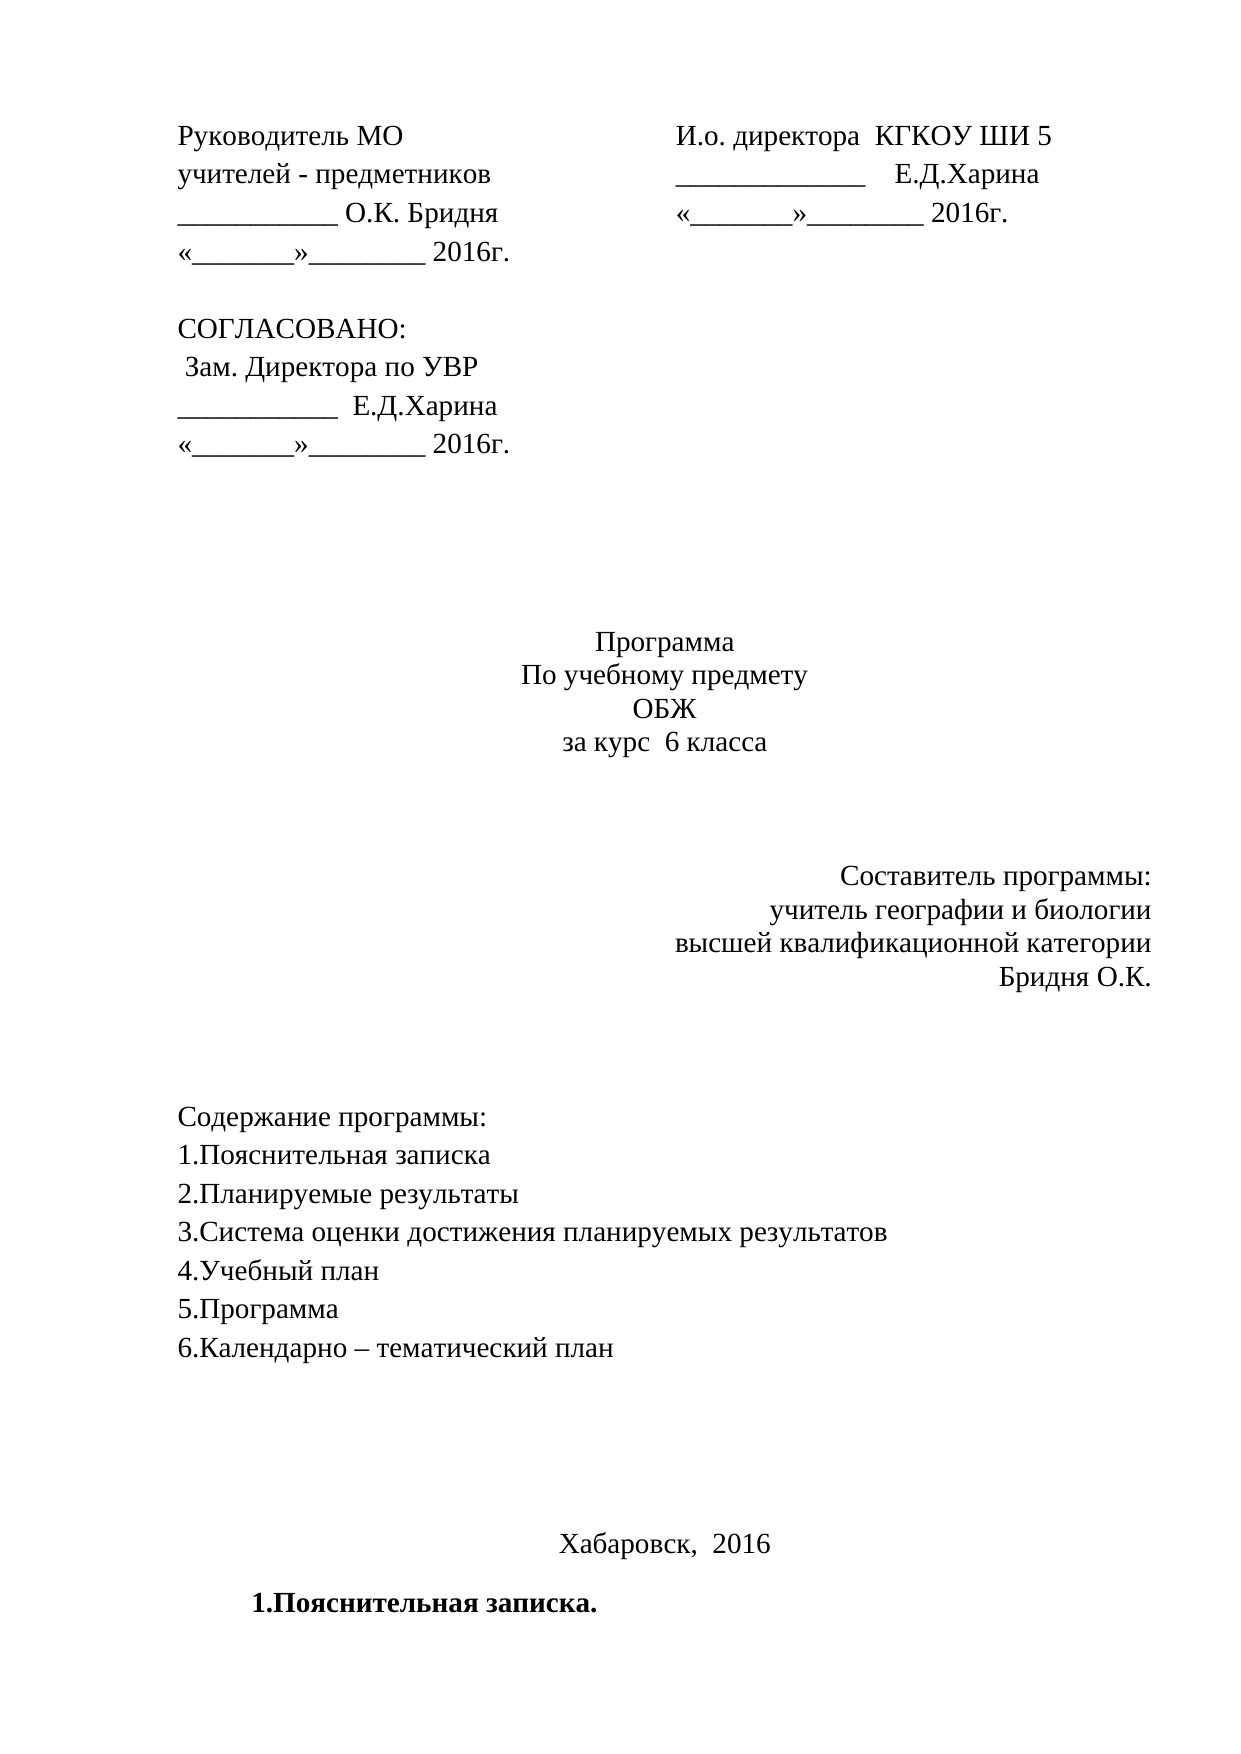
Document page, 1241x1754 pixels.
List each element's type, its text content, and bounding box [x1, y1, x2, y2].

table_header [664, 118, 1163, 503]
text Программа [177, 624, 1152, 657]
text 4.Учебный план [177, 1253, 1152, 1286]
text 1.Пояснительная записка. [177, 1585, 1152, 1619]
text учитель географии и биологии [177, 892, 1152, 926]
text 3.Система оценки достижения планируемых результатов [177, 1214, 1152, 1248]
text высшей квалификационной категории [177, 926, 1152, 959]
text Содержание программы: [177, 1099, 1152, 1132]
text 1.Пояснительная записка [177, 1137, 1152, 1171]
text По учебному предмету [177, 657, 1152, 691]
text Бридня О.К. [177, 959, 1152, 993]
text 6.Календарно – тематический план [177, 1330, 1152, 1363]
text ОБЖ [177, 691, 1152, 724]
text Хабаровск, 2016 [177, 1526, 1152, 1559]
text за курс 6 класса [177, 724, 1152, 758]
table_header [166, 118, 664, 503]
text 2.Планируемые результаты [177, 1176, 1152, 1209]
text 5.Программа [177, 1291, 1152, 1325]
text Составитель программы: [177, 858, 1152, 892]
